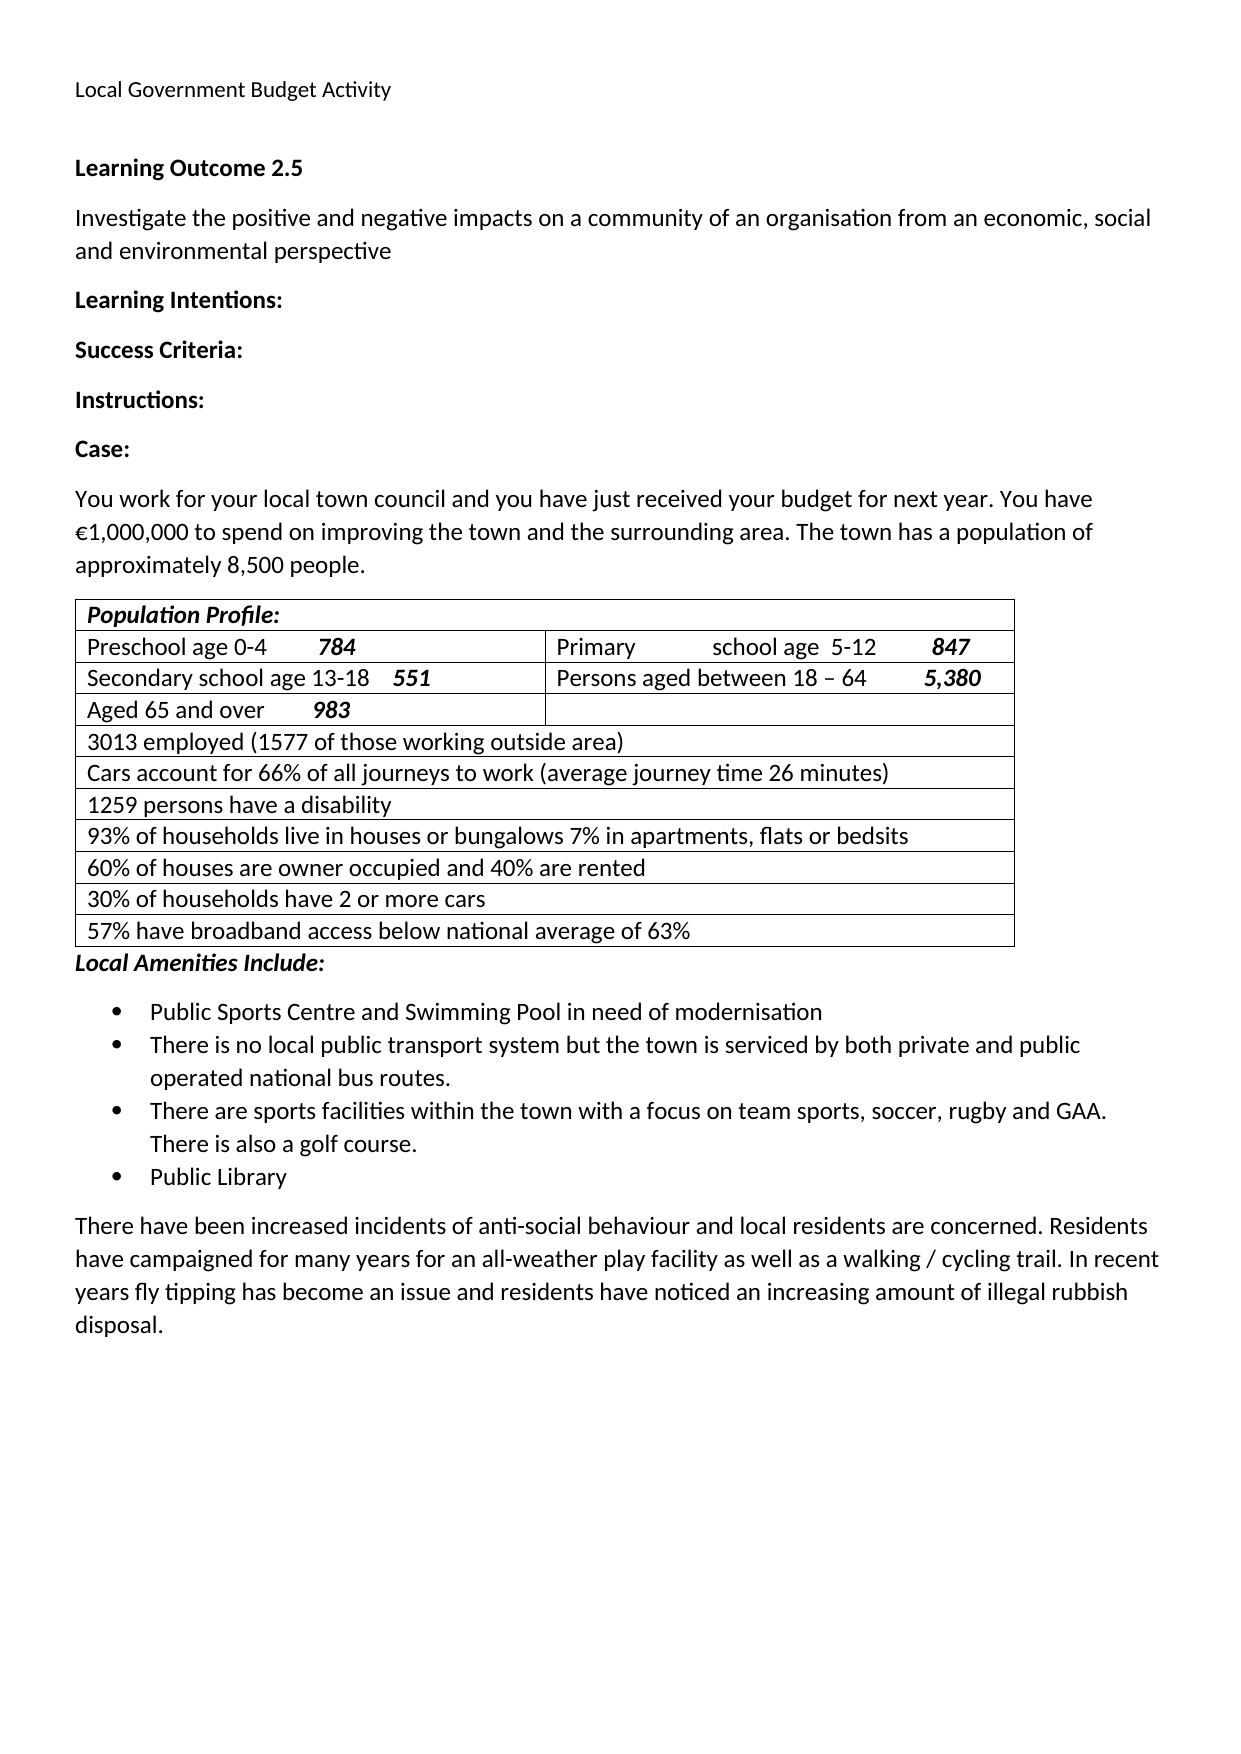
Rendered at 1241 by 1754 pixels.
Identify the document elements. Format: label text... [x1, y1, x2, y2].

list There are sports facilities within the town with a focus on team sports, soccer, rugby and GAA. There is also a golf course. [112, 1095, 1165, 1158]
table_cell 3013 employed (1577 of those working outside area) [76, 726, 1014, 756]
table_cell Cars account for 66% of all journeys to work (average journey time 26 minutes) [76, 757, 1014, 788]
table_cell Preschool age 0-4 784 [76, 631, 545, 662]
table_cell Aged 65 and over 983 [76, 694, 545, 725]
text Investigate the positive and negative impacts on a community of an organisation from an economic, social and environmental perspective [75, 202, 1165, 266]
text Learning Intentions: [75, 285, 1165, 315]
table_cell 1259 persons have a disability [76, 789, 1014, 819]
list Public Library [112, 1161, 1165, 1191]
table_cell [546, 694, 1014, 725]
text You work for your local town council and you have just received your budget for next year. You have €1,000,000 to spend on improving the town and the surrounding area. The town has a population of approximately 8,500 people. [75, 483, 1165, 579]
table_header Population Profile: [76, 600, 1014, 630]
text There have been increased incidents of anti-social behaviour and local residents are concerned. Residents have campaigned for many years for an all-weather play facility as well as a walking / cycling trail. In recent years fly tipping has become an issue and residents have noticed an increasing amount of illegal rubbish disposal. [75, 1210, 1165, 1340]
text Learning Outcome 2.5 [75, 153, 1165, 183]
list There is no local public transport system but the town is serviced by both private and public operated national bus routes. [112, 1029, 1165, 1093]
table_cell 30% of households have 2 or more cars [76, 884, 1014, 914]
table_cell 93% of households live in houses or bungalows 7% in apartments, flats or bedsits [76, 820, 1014, 851]
table_cell 60% of houses are owner occupied and 40% are rented [76, 852, 1014, 882]
text Local Government Budget Activity [75, 75, 1165, 103]
text Case: [75, 433, 1165, 464]
list Public Sports Centre and Swimming Pool in need of modernisation [112, 996, 1165, 1027]
text Instructions: [75, 384, 1165, 414]
table_cell Secondary school age 13-18 551 [76, 663, 545, 693]
table_cell 57% have broadband access below national average of 63% [76, 915, 1014, 946]
text Local Amenities Include: [75, 947, 1165, 977]
text Success Criteria: [75, 334, 1165, 365]
table_cell Persons aged between 18 – 64 5,380 [546, 663, 1014, 693]
table_cell Primary school age 5-12 847 [546, 631, 1014, 662]
